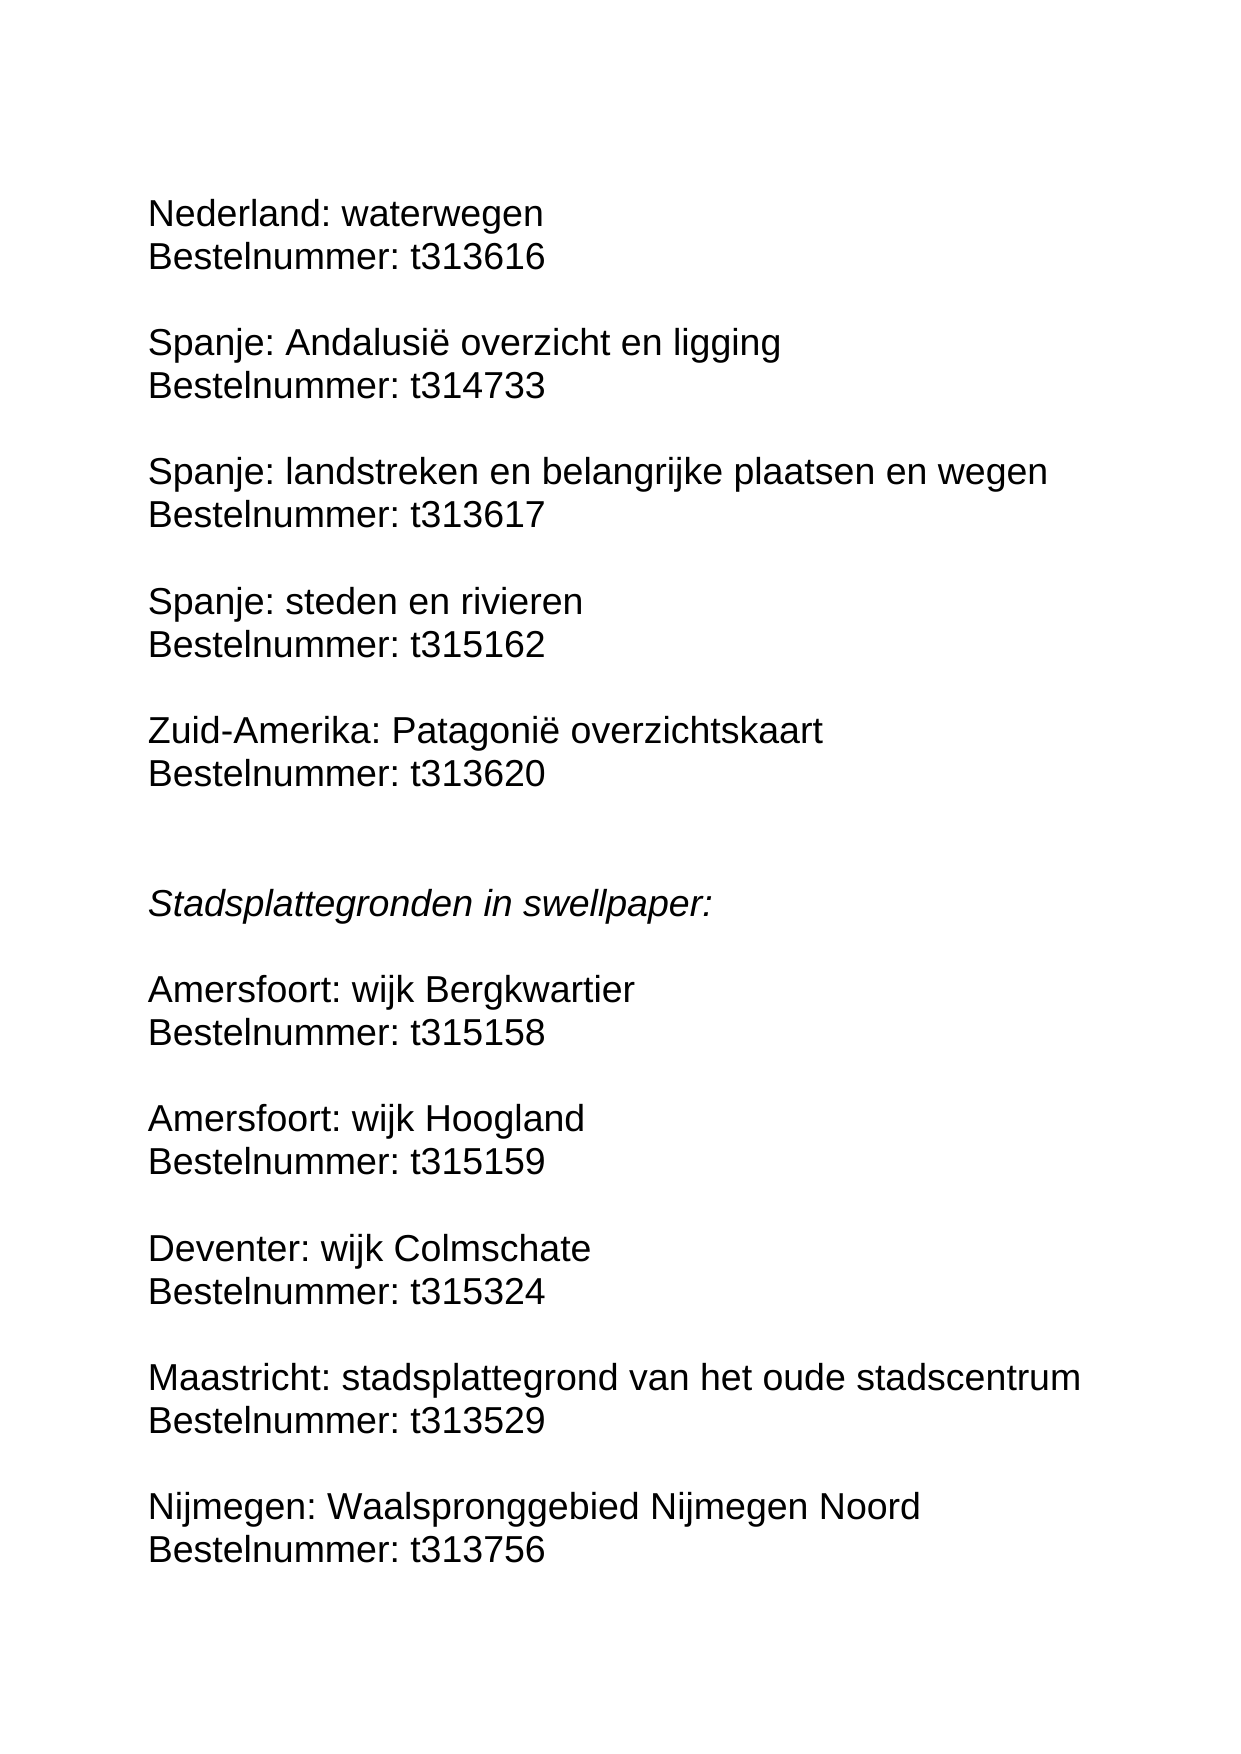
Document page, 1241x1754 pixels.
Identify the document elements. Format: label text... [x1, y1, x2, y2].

text Bestelnummer: t315324 [148, 1269, 1093, 1312]
text Zuid-Amerika: Patagonië overzichtskaart [148, 708, 1093, 751]
text Nederland: waterwegen [148, 191, 1093, 234]
text Spanje: landstreken en belangrijke plaatsen en wegen [148, 449, 1093, 493]
text Bestelnummer: t313620 [148, 751, 1093, 794]
text Amersfoort: wijk Hoogland [148, 1096, 1093, 1139]
text Spanje: steden en rivieren [148, 579, 1093, 622]
text Stadsplattegronden in swellpaper: [148, 881, 1093, 924]
text Bestelnummer: t313616 [148, 234, 1093, 277]
text Nijmegen: Waalspronggebied Nijmegen Noord [148, 1484, 1093, 1528]
text Deventer: wijk Colmschate [148, 1226, 1093, 1269]
text Bestelnummer: t313756 [148, 1528, 1093, 1571]
text Amersfoort: wijk Bergkwartier [148, 967, 1093, 1010]
text Bestelnummer: t315158 [148, 1010, 1093, 1053]
text Bestelnummer: t313617 [148, 493, 1093, 536]
text Bestelnummer: t314733 [148, 363, 1093, 406]
text Spanje: Andalusië overzicht en ligging [148, 320, 1093, 363]
text Bestelnummer: t315162 [148, 622, 1093, 665]
text Bestelnummer: t313529 [148, 1398, 1093, 1441]
text Bestelnummer: t315159 [148, 1139, 1093, 1183]
text Maastricht: stadsplattegrond van het oude stadscentrum [148, 1355, 1093, 1398]
